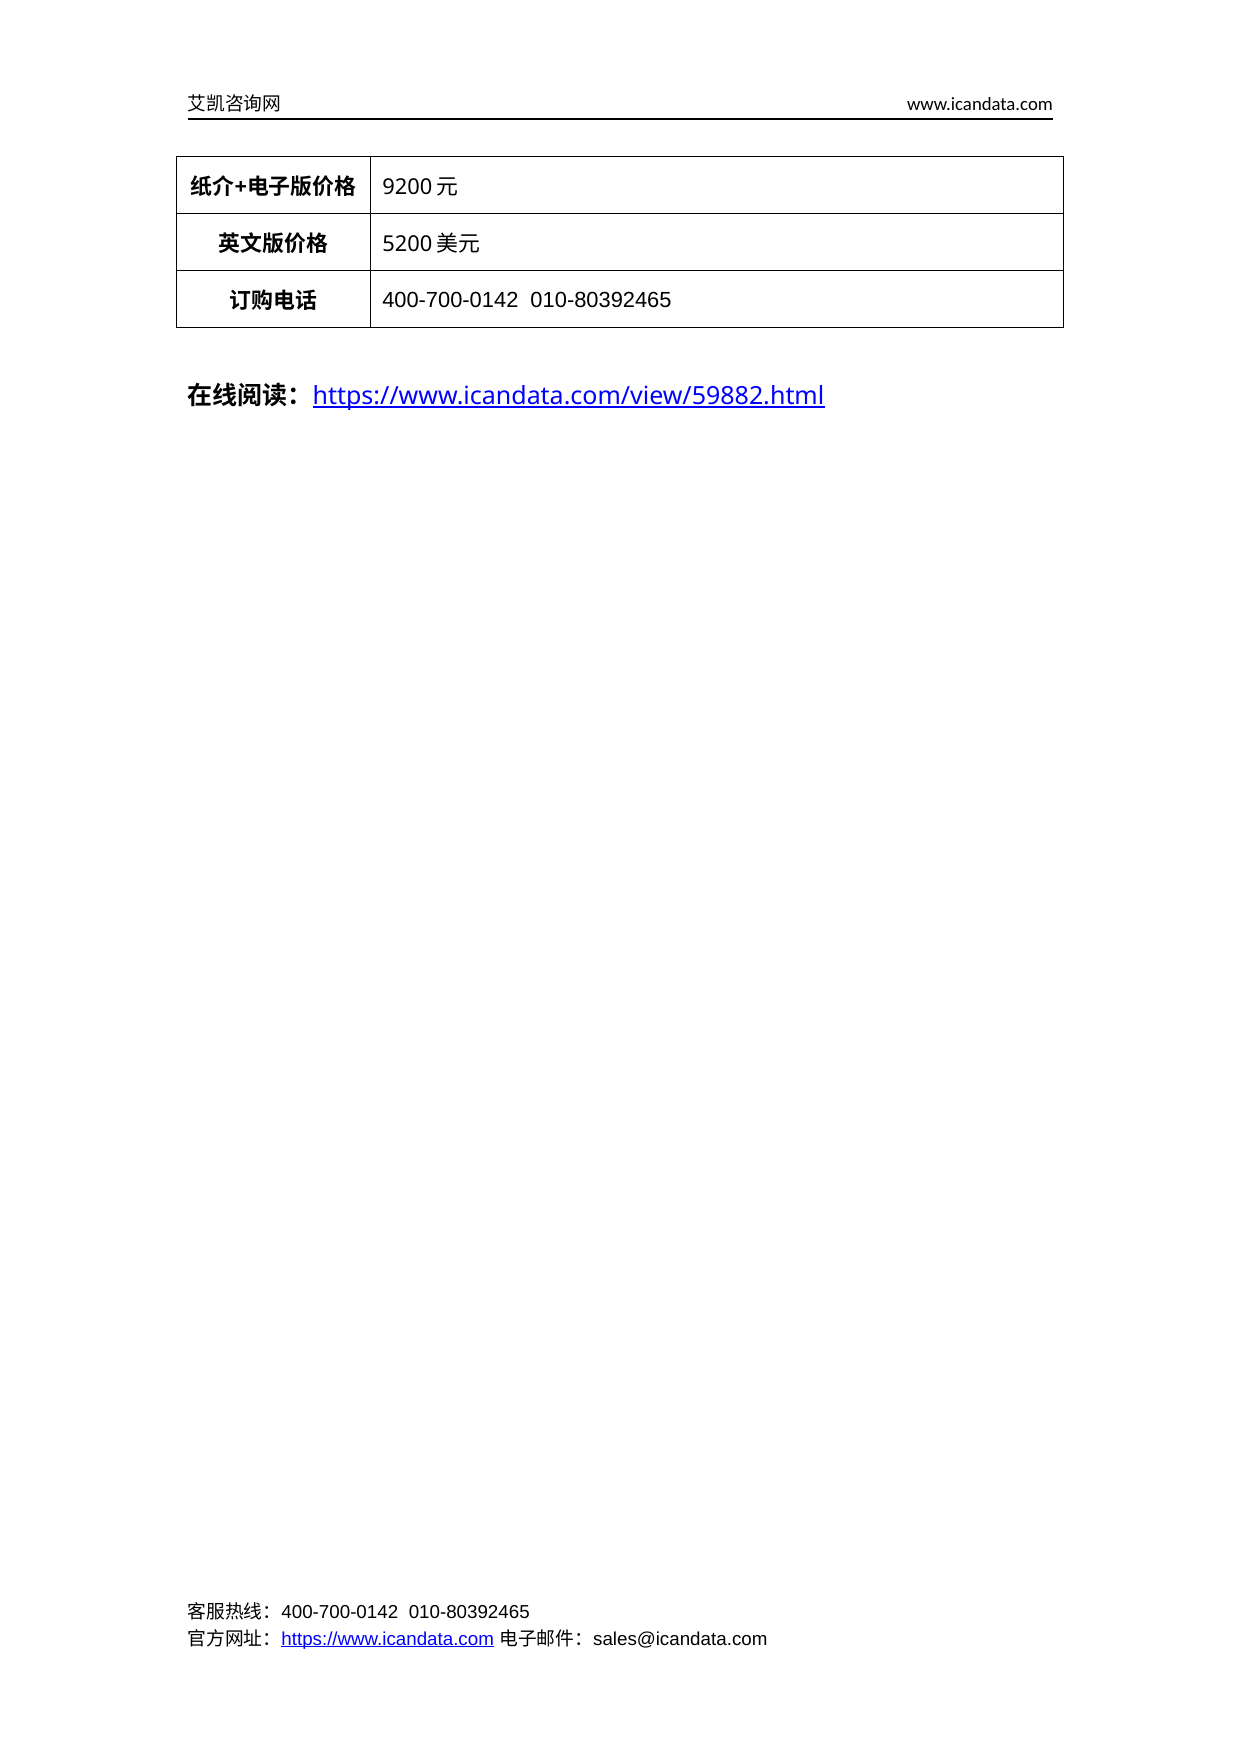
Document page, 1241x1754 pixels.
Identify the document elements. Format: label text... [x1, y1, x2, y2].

table_cell 5200美元 [371, 214, 1063, 270]
table_cell 英文版价格 [177, 214, 370, 270]
text 在线阅读：https://www.icandata.com/view/59882.html [187, 361, 1053, 426]
table_cell 纸介+电子版价格 [177, 157, 370, 213]
table_cell 400-700-0142 010-80392465 [371, 271, 1063, 327]
table_cell 订购电话 [177, 271, 370, 327]
table_cell 9200元 [371, 157, 1063, 213]
